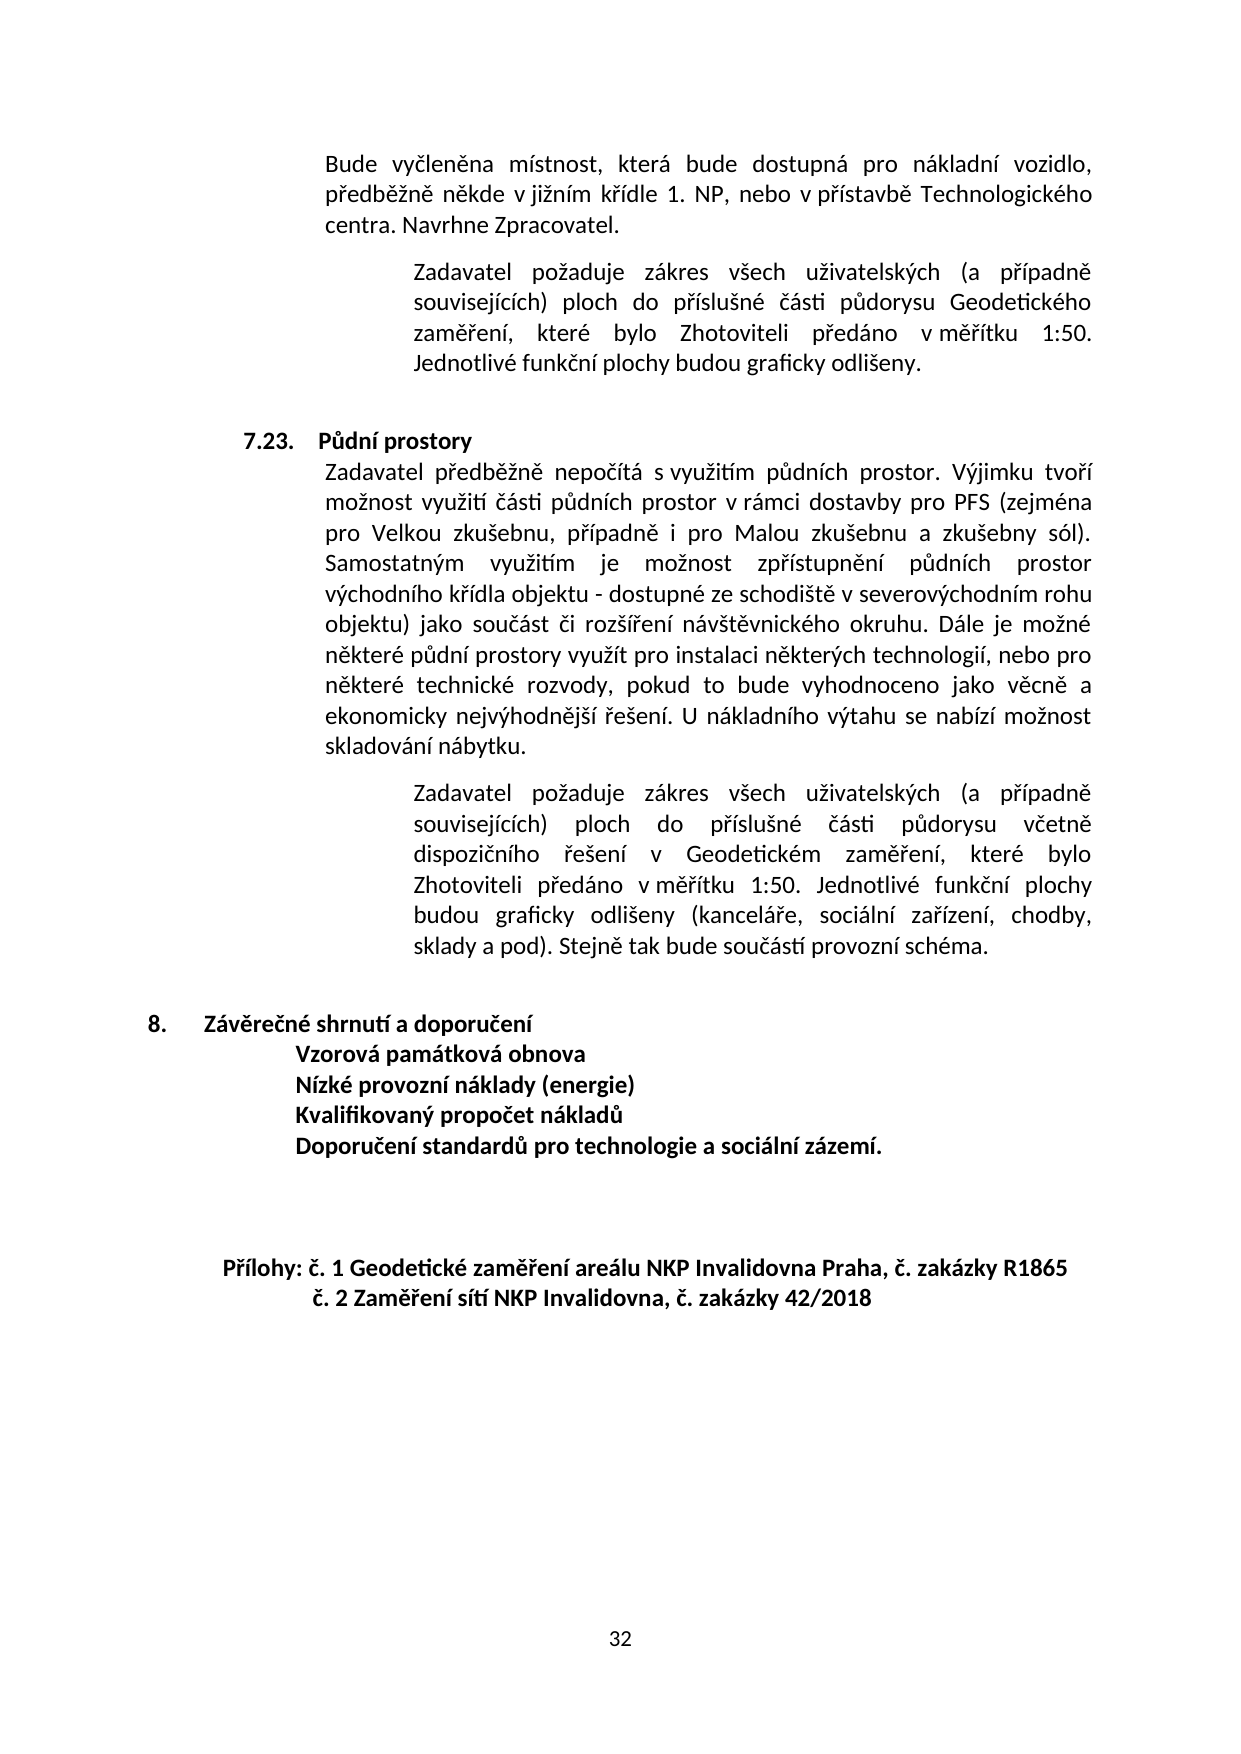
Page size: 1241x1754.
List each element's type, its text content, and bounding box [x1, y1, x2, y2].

list Půdní prostory [243, 425, 1092, 456]
list Bude vyčleněna místnost, která bude dostupná pro nákladní vozidlo, předběžně někde v jižním křídle 1. NP, nebo v přístavbě Technologického centra. Navrhne Zpracovatel. [325, 148, 1092, 239]
list Nízké provozní náklady (energie) [223, 1069, 1092, 1099]
list Vzorová památková obnova [223, 1038, 1092, 1069]
list Doporučení standardů pro technologie a sociální zázemí. [223, 1130, 1092, 1161]
list Závěrečné shrnutí a doporučení [148, 1008, 1092, 1038]
list Kvalifikovaný propočet nákladů [223, 1099, 1092, 1130]
list Přílohy: č. 1 Geodetické zaměření areálu NKP Invalidovna Praha, č. zakázky R1865 [223, 1252, 1092, 1283]
list č. 2 Zaměření sítí NKP Invalidovna, č. zakázky 42/2018 [223, 1283, 1092, 1313]
list Zadavatel předběžně nepočítá s využitím půdních prostor. Výjimku tvoří možnost využití části půdních prostor v rámci dostavby pro PFS (zejména pro Velkou zkušebnu, případně i pro Malou zkušebnu a zkušebny sól). Samostatným využitím je možnost zpřístupnění půdních prostor východního křídla objektu - dostupné ze schodiště v severovýchodním rohu objektu) jako součást či rozšíření návštěvnického okruhu. Dále je možné některé půdní prostory využít pro instalaci některých technologií, nebo pro některé technické rozvody, pokud to bude vyhodnoceno jako věcně a ekonomicky nejvýhodnější řešení. U nákladního výtahu se nabízí možnost skladování nábytku. [325, 456, 1092, 761]
text Zadavatel požaduje zákres všech uživatelských (a případně souvisejících) ploch do příslušné části půdorysu Geodetického zaměření, které bylo Zhotoviteli předáno v měřítku 1:50. Jednotlivé funkční plochy budou graficky odlišeny. [413, 256, 1092, 378]
text Zadavatel požaduje zákres všech uživatelských (a případně souvisejících) ploch do příslušné části půdorysu včetně dispozičního řešení v Geodetickém zaměření, které bylo Zhotoviteli předáno v měřítku 1:50. Jednotlivé funkční plochy budou graficky odlišeny (kanceláře, sociální zařízení, chodby, sklady a pod). Stejně tak bude součástí provozní schéma. [413, 778, 1092, 961]
